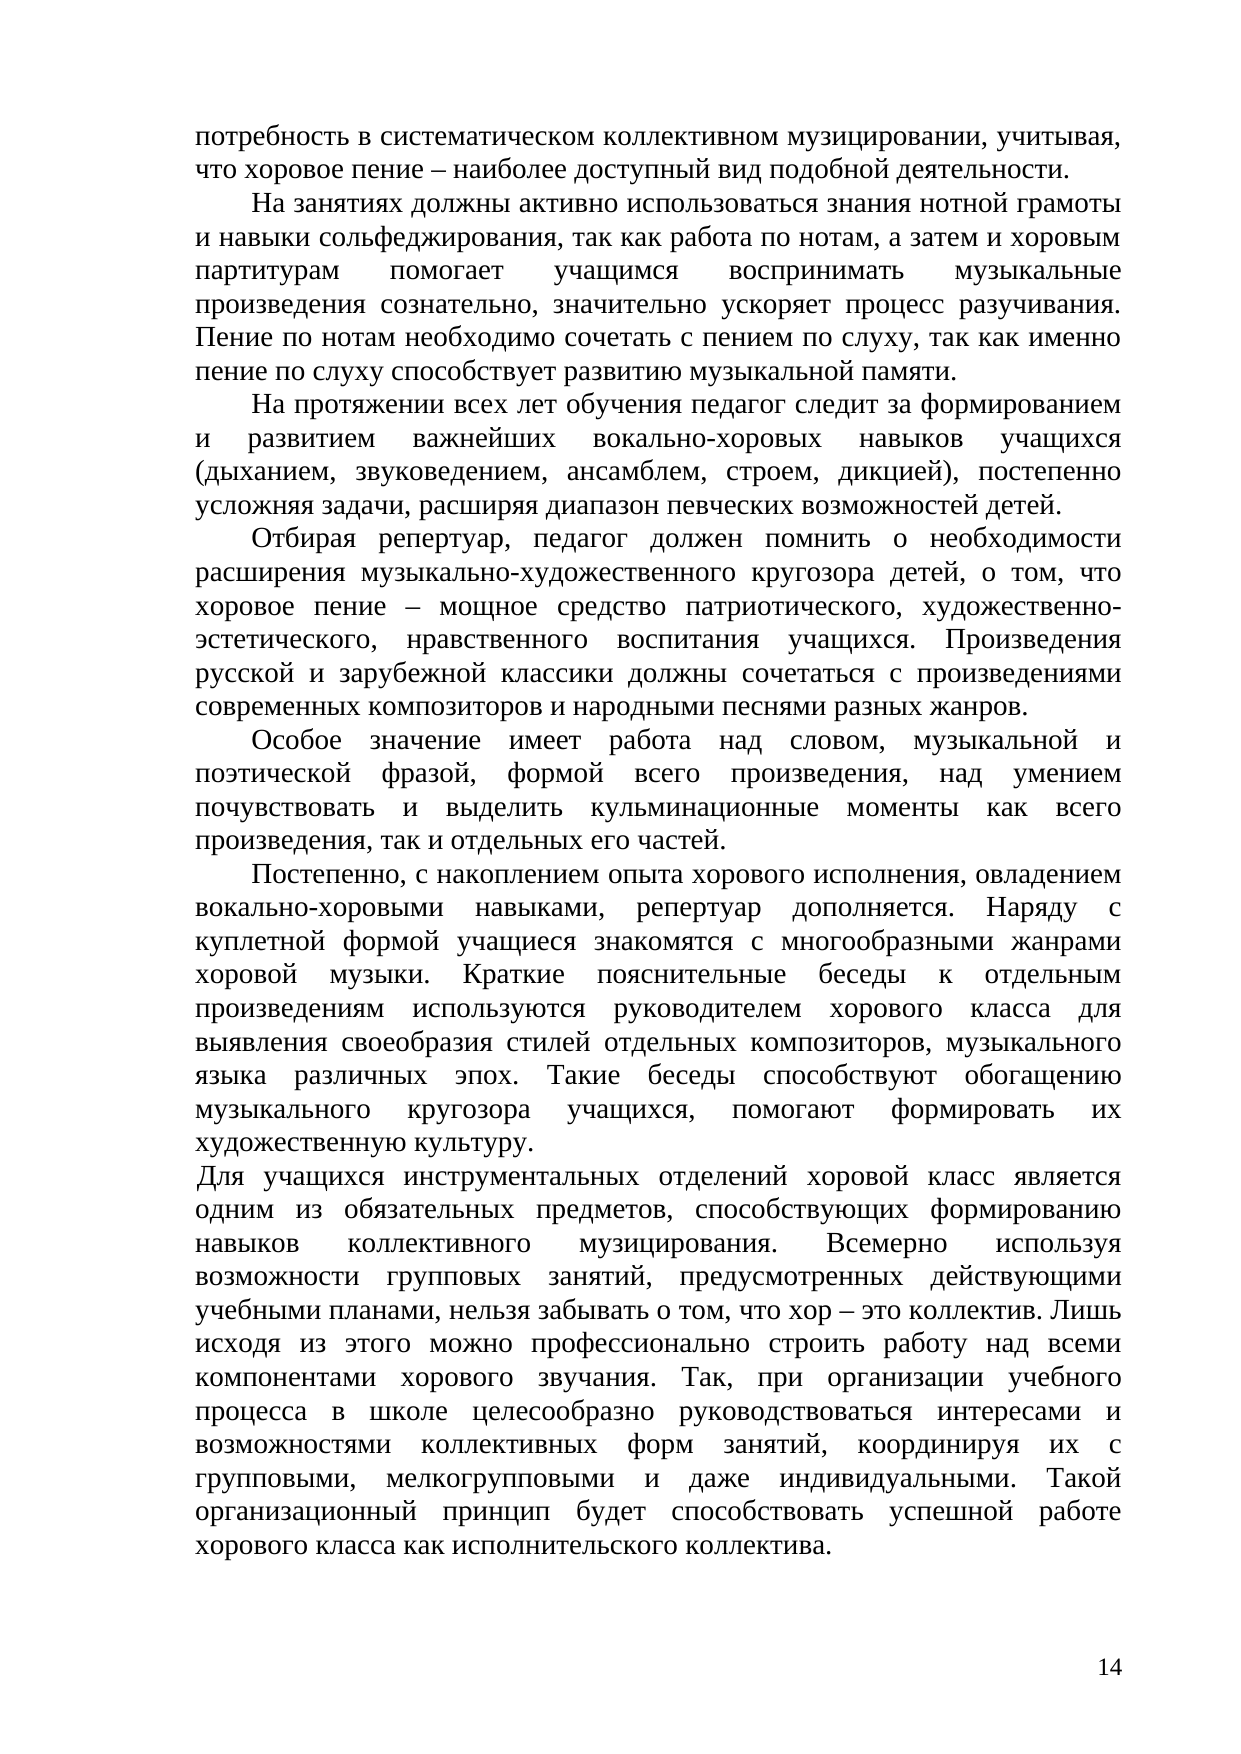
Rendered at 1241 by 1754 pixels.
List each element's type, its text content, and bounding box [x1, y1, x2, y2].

text На протяжении всех лет обучения педагог следит за формированием и развитием важнейших вокально-хоровых навыков учащихся (дыханием, звуковедением, ансамблем, строем, дикцией), постепенно усложняя задачи, расширяя диапазон певческих возможностей детей. [195, 386, 1122, 521]
text Постепенно, с накоплением опыта хорового исполнения, овладением вокально-хоровыми навыками, репертуар дополняется. Наряду с куплетной формой учащиеся знакомятся с многообразными жанрами хоровой музыки. Краткие пояснительные беседы к отдельным произведениям используются руководителем хорового класса для выявления своеобразия стилей отдельных композиторов, музыкального языка различных эпох. Такие беседы способствуют обогащению музыкального кругозора учащихся, помогают формировать их художественную культуру. [195, 856, 1122, 1158]
text На занятиях должны активно использоваться знания нотной грамоты и навыки сольфеджирования, так как работа по нотам, а затем и хоровым партитурам помогает учащимся воспринимать музыкальные произведения сознательно, значительно ускоряет процесс разучивания. Пение по нотам необходимо сочетать с пением по слуху, так как именно пение по слуху способствует развитию музыкальной памяти. [195, 185, 1122, 386]
text Отбирая репертуар, педагог должен помнить о необходимости расширения музыкально-художественного кругозора детей, о том, что хоровое пение – мощное средство патриотического, художественно-эстетического, нравственного воспитания учащихся. Произведения русской и зарубежной классики должны сочетаться с произведениями современных композиторов и народными песнями разных жанров. [195, 521, 1122, 722]
text Особое значение имеет работа над словом, музыкальной и поэтической фразой, формой всего произведения, над умением почувствовать и выделить кульминационные моменты как всего произведения, так и отдельных его частей. [195, 722, 1122, 856]
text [195, 118, 1122, 185]
text Для учащихся инструментальных отделений хоровой класс является одним из обязательных предметов, способствующих формированию навыков коллективного музицирования. Всемерно используя возможности групповых занятий, предусмотренных действующими учебными планами, нельзя забывать о том, что хор – это коллектив. Лишь исходя из этого можно профессионально строить работу над всеми компонентами хорового звучания. Так, при организации учебного процесса в школе целесообразно руководствоваться интересами и возможностями коллективных форм занятий, координируя их с групповыми, мелкогрупповыми и даже индивидуальными. Такой организационный принцип будет способствовать успешной работе хорового класса как исполнительского коллектива. [195, 1158, 1122, 1560]
